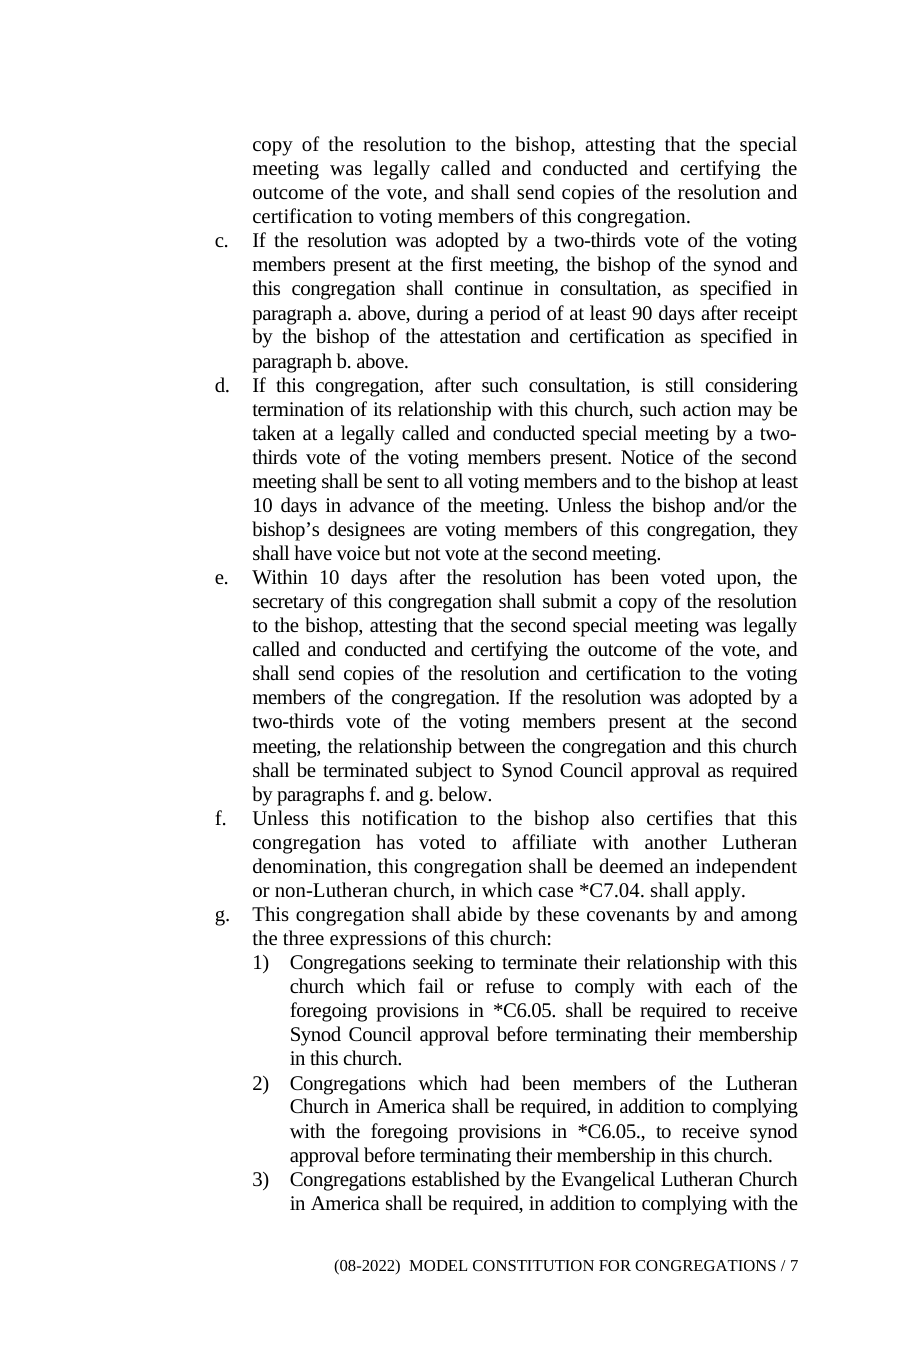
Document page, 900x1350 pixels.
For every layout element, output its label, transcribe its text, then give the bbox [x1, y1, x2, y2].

text f. Unless this notification to the bishop also certifies that this congregation has voted to affiliate with another Lutheran denomination, this congregation shall be deemed an independent or non-Lutheran church, in which case *C7.04. shall apply. [102, 806, 798, 902]
text 2) Congregations which had been members of the Lutheran Church in America shall be required, in addition to complying with the foregoing provisions in *C6.05., to receive synod approval before terminating their membership in this church. [102, 1070, 798, 1167]
text g. This congregation shall abide by these covenants by and among the three expressions of this church: [102, 902, 798, 950]
text d. If this congregation, after such consultation, is still considering termination of its relationship with this church, such action may be taken at a legally called and conducted special meeting by a two-thirds vote of the voting members present. Notice of the second meeting shall be sent to all voting members and to the bishop at least 10 days in advance of the meeting. Unless the bishop and/or the bishop’s designees are voting members of this congregation, they shall have voice but not vote at the second meeting. [102, 373, 798, 565]
text c. If the resolution was adopted by a two-thirds vote of the voting members present at the first meeting, the bishop of the synod and this congregation shall continue in consultation, as specified in paragraph a. above, during a period of at least 90 days after receipt by the bishop of the attestation and certification as specified in paragraph b. above. [102, 228, 798, 373]
text e. Within 10 days after the resolution has been voted upon, the secretary of this congregation shall submit a copy of the resolution to the bishop, attesting that the second special meeting was legally called and conducted and certifying the outcome of the vote, and shall send copies of the resolution and certification to the voting members of the congregation. If the resolution was adopted by a two-thirds vote of the voting members present at the second meeting, the relationship between the congregation and this church shall be terminated subject to Synod Council approval as required by paragraphs f. and g. below. [102, 565, 798, 806]
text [102, 132, 798, 228]
text 1) Congregations seeking to terminate their relationship with this church which fail or refuse to comply with each of the foregoing provisions in *C6.05. shall be required to receive Synod Council approval before terminating their membership in this church. [102, 950, 798, 1070]
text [102, 1167, 798, 1215]
